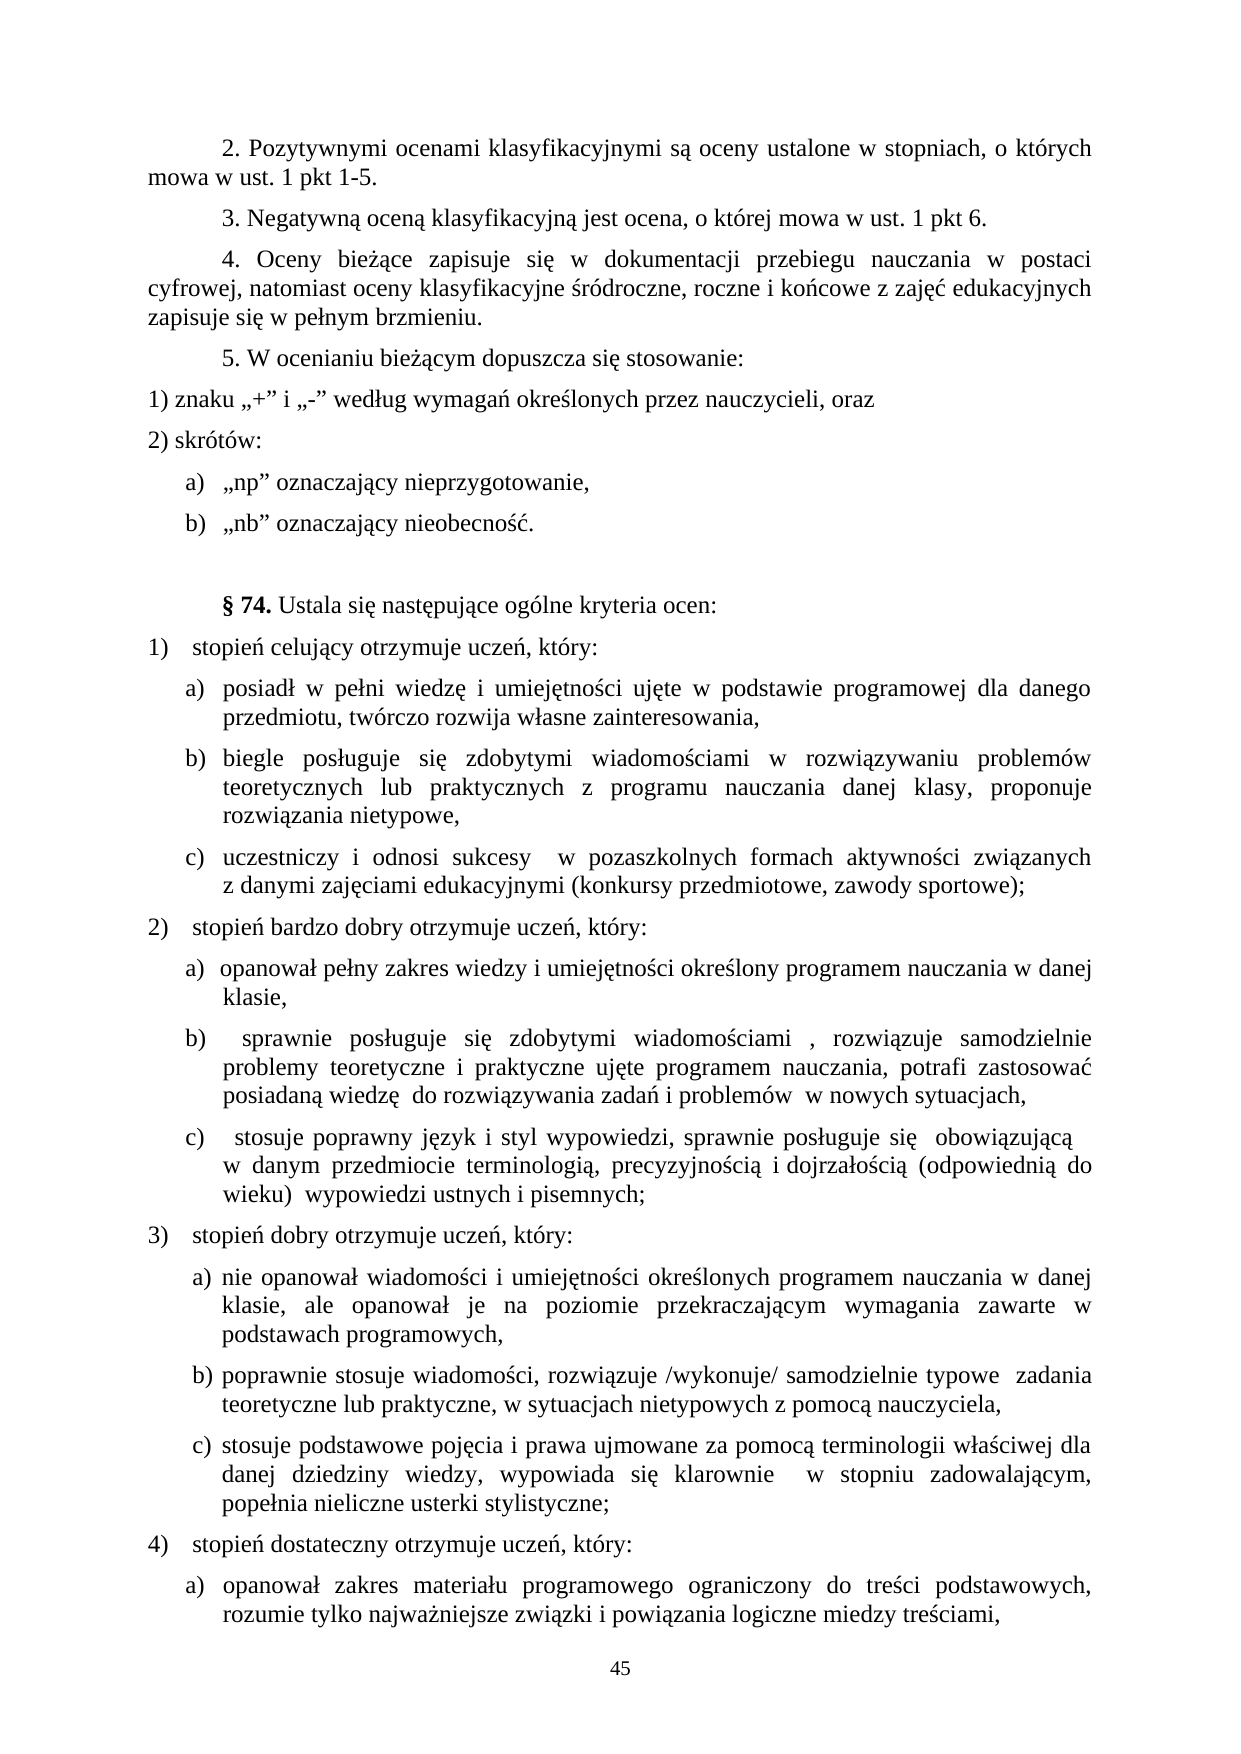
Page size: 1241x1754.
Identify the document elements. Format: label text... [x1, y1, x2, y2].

list stosuje poprawny język i styl wypowiedzi, sprawnie posługuje się obowiązującą w danym przedmiocie terminologią, precyzyjnością i dojrzałością (odpowiednią do wieku) wypowiedzi ustnych i pisemnych; [185, 1122, 1092, 1208]
text 1) znaku „+” i „-” według wymagań określonych przez nauczycieli, oraz [148, 384, 1092, 413]
text 3. Negatywną oceną klasyfikacyjną jest ocena, o której mowa w ust. 1 pkt 6. [148, 203, 1092, 232]
list stopień dobry otrzymuje uczeń, który: [148, 1220, 1092, 1249]
list sprawnie posługuje się zdobytymi wiadomościami , rozwiązuje samodzielnie problemy teoretyczne i praktyczne ujęte programem nauczania, potrafi zastosować posiadaną wiedzę do rozwiązywania zadań i problemów w nowych sytuacjach, [185, 1023, 1092, 1109]
text 2. Pozytywnymi ocenami klasyfikacyjnymi są oceny ustalone w stopniach, o których mowa w ust. 1 pkt 1-5. [148, 133, 1092, 190]
list opanował pełny zakres wiedzy i umiejętności określony programem nauczania w danej klasie, [185, 953, 1092, 1010]
list posiadł w pełni wiedzę i umiejętności ujęte w podstawie programowej dla danego przedmiotu, twórczo rozwija własne zainteresowania, [185, 673, 1092, 730]
list uczestniczy i odnosi sukcesy w pozaszkolnych formach aktywności związanych z danymi zajęciami edukacyjnymi (konkursy przedmiotowe, zawody sportowe); [185, 842, 1092, 899]
list stopień dostateczny otrzymuje uczeń, który: [148, 1529, 1092, 1558]
list stopień bardzo dobry otrzymuje uczeń, który: [148, 912, 1092, 940]
list poprawnie stosuje wiadomości, rozwiązuje /wykonuje/ samodzielnie typowe zadania teoretyczne lub praktyczne, w sytuacjach nietypowych z pomocą nauczyciela, [192, 1360, 1092, 1418]
text 2) skrótów: [148, 425, 1092, 454]
list stosuje podstawowe pojęcia i prawa ujmowane za pomocą terminologii właściwej dla danej dziedziny wiedzy, wypowiada się klarownie w stopniu zadowalającym, popełnia nieliczne usterki stylistyczne; [192, 1430, 1092, 1517]
list „nb” oznaczający nieobecność. [185, 508, 1092, 537]
text 5. W ocenianiu bieżącym dopuszcza się stosowanie: [148, 343, 1092, 372]
list biegle posługuje się zdobytymi wiadomościami w rozwiązywaniu problemów teoretycznych lub praktycznych z programu nauczania danej klasy, proponuje rozwiązania nietypowe, [185, 743, 1092, 829]
list opanował zakres materiału programowego ograniczony do treści podstawowych, rozumie tylko najważniejsze związki i powiązania logiczne miedzy treściami, [185, 1570, 1092, 1628]
list nie opanował wiadomości i umiejętności określonych programem nauczania w danej klasie, ale opanował je na poziomie przekraczającym wymagania zawarte w podstawach programowych, [192, 1262, 1092, 1348]
list stopień celujący otrzymuje uczeń, który: [148, 632, 1092, 660]
text § 74. Ustala się następujące ogólne kryteria ocen: [148, 590, 1092, 619]
text 4. Oceny bieżące zapisuje się w dokumentacji przebiegu nauczania w postaci cyfrowej, natomiast oceny klasyfikacyjne śródroczne, roczne i końcowe z zajęć edukacyjnych zapisuje się w pełnym brzmieniu. [148, 244, 1092, 330]
list „np” oznaczający nieprzygotowanie, [185, 467, 1092, 495]
